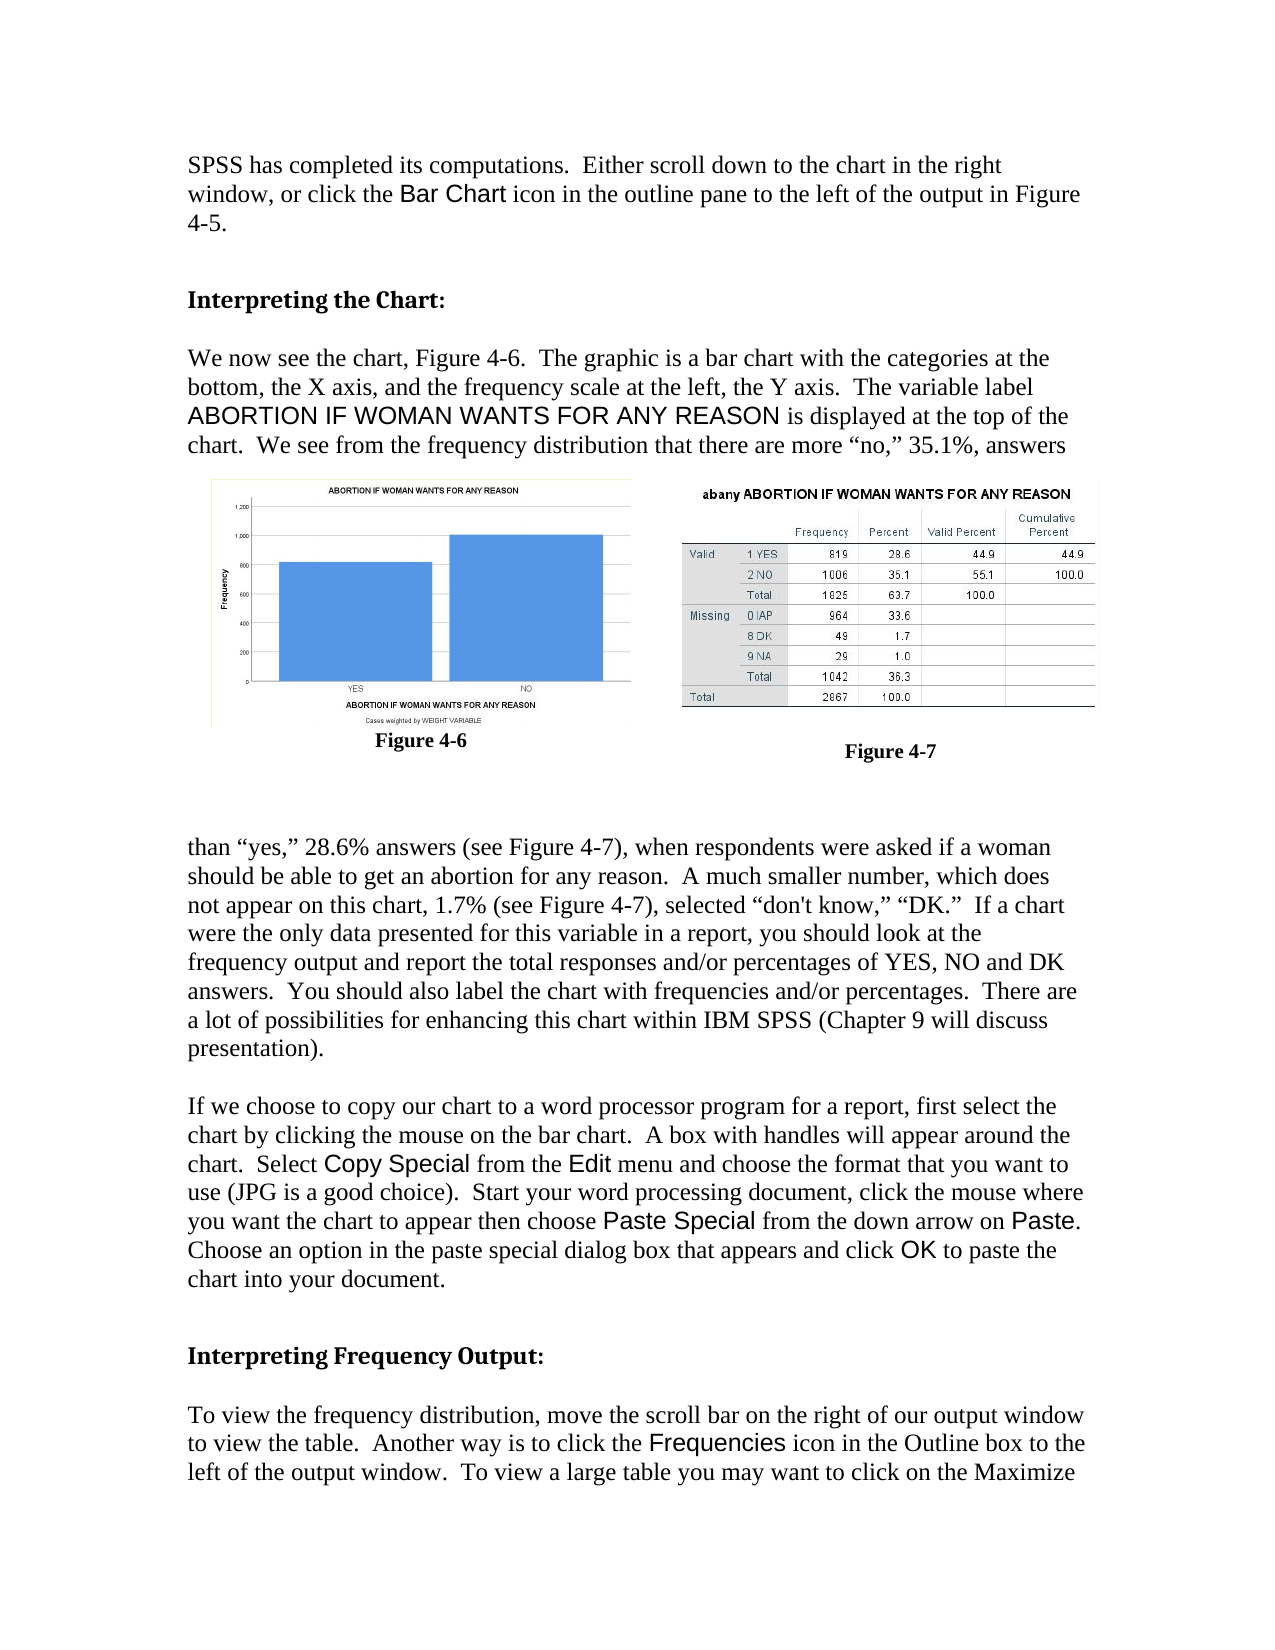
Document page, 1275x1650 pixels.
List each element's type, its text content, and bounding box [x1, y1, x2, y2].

subtitle Interpreting Frequency Output: [187, 1342, 1087, 1371]
text than “yes,” 28.6% answers (see Figure 4-7), when respondents were asked if a woman should be able to get an abortion for any reason. A much smaller number, which does not appear on this chart, 1.7% (see Figure 4-7), selected “don't know,” “DK.” If a chart were the only data presented for this variable in a report, you should look at the frequency output and report the total responses and/or percentages of YES, NO and DK answers. You should also label the chart with frequencies and/or percentages. There are a lot of possibilities for enhancing this chart within IBM SPSS (Chapter 9 will discuss presentation). [187, 832, 1087, 1062]
text If we choose to copy our chart to a word processor program for a report, first select the chart by clicking the mouse on the bar chart. A box with handles will appear around the chart. Select Copy Special from the Edit menu and choose the format that you want to use (JPG is a good choice). Start your word processing document, click the mouse where you want the chart to appear then choose Paste Special from the down arrow on Paste. Choose an option in the paste special dialog box that appears and click OK to paste the chart into your document. [187, 1091, 1087, 1293]
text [187, 150, 1087, 236]
picture [211, 479, 632, 728]
picture [681, 481, 1100, 710]
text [187, 1400, 1087, 1486]
text We now see the chart, Figure 4-6. The graphic is a bar chart with the categories at the bottom, the X axis, and the frequency scale at the left, the Y axis. The variable label ABORTION IF WOMAN WANTS FOR ANY REASON is displayed at the top of the chart. We see from the frequency distribution that there are more “no,” 35.1%, answers [187, 343, 1087, 458]
subtitle Interpreting the Chart: [187, 286, 1087, 315]
